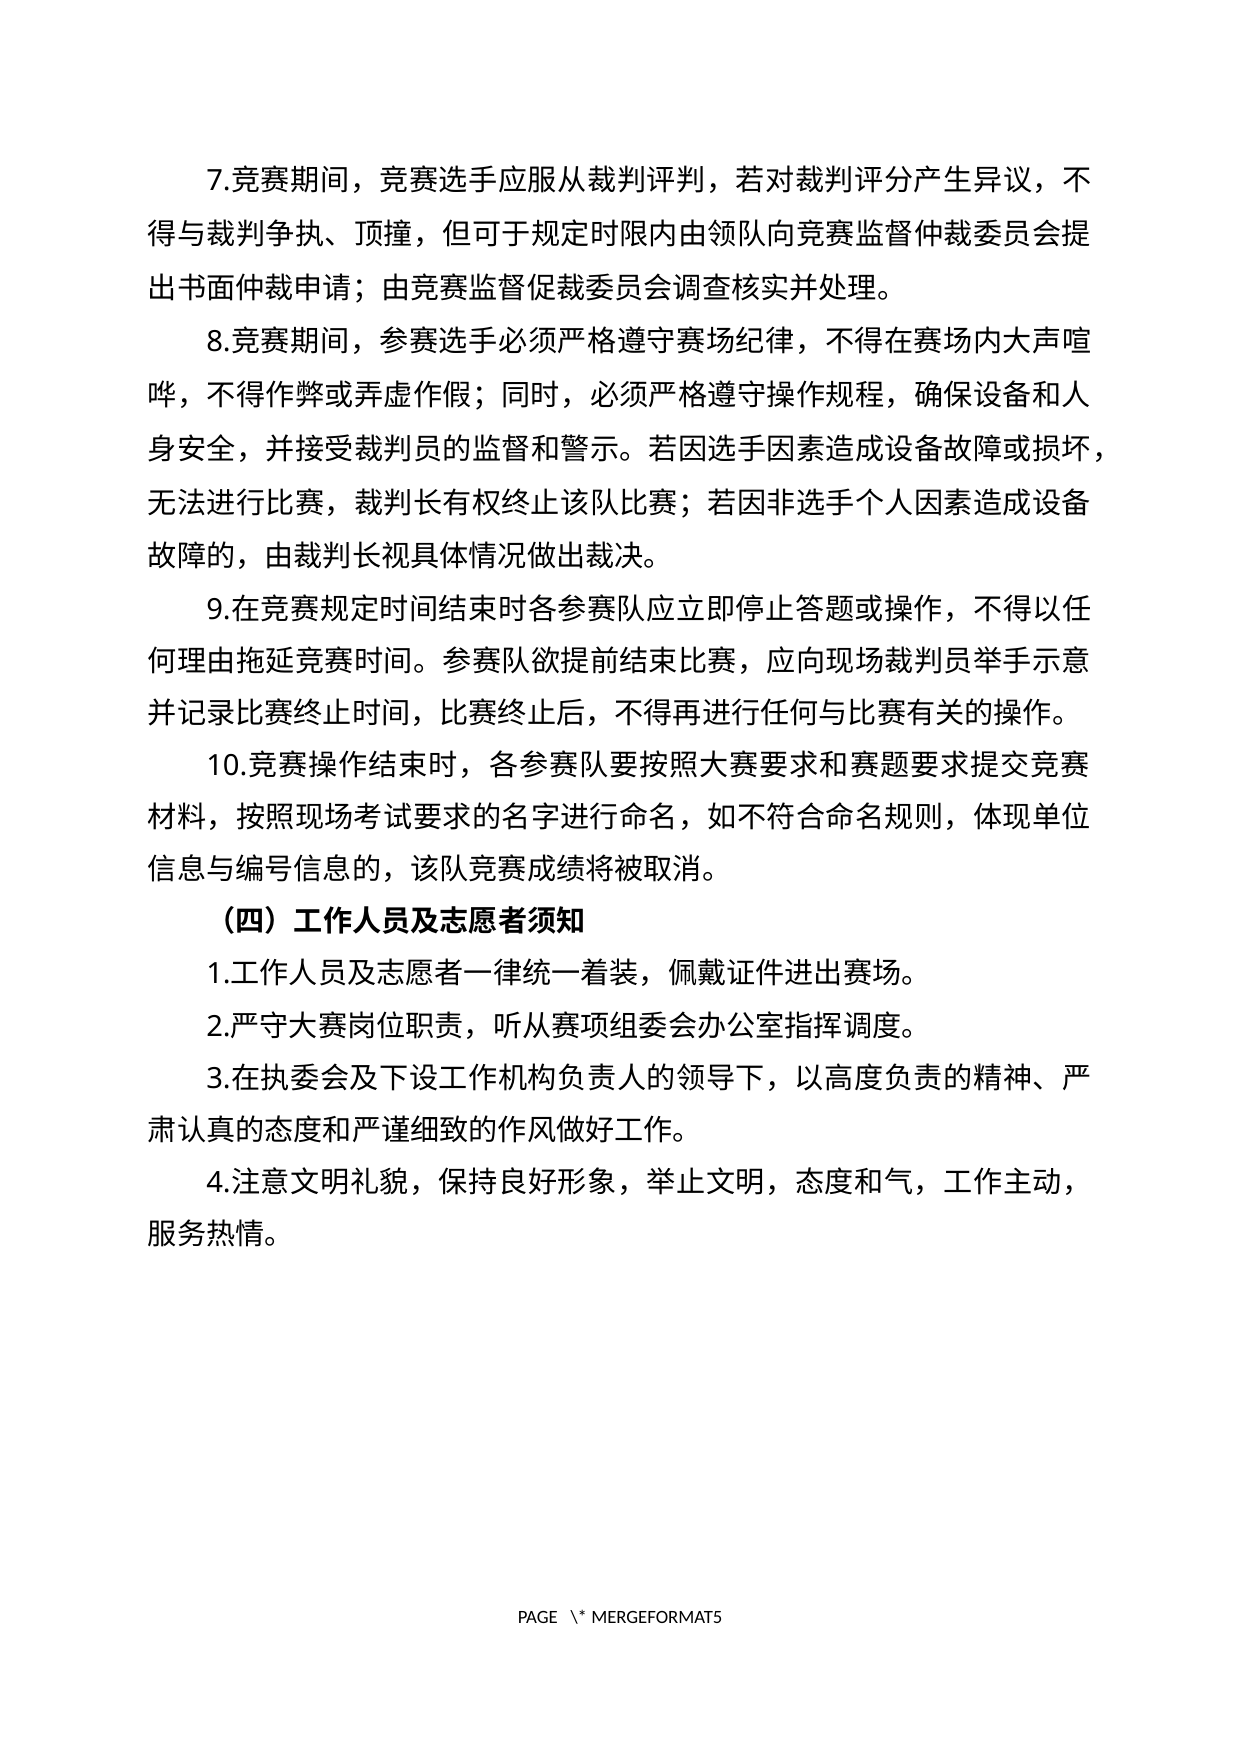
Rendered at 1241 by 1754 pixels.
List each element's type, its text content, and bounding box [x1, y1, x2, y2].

text 2.严守大赛岗位职责，听从赛项组委会办公室指挥调度。 [148, 994, 1093, 1046]
text 1.工作人员及志愿者一律统一着装，佩戴证件进出赛场。 [148, 942, 1093, 994]
text 10.竞赛操作结束时，各参赛队要按照大赛要求和赛题要求提交竞赛材料，按照现场考试要求的名字进行命名，如不符合命名规则，体现单位信息与编号信息的，该队竞赛成绩将被取消。 [148, 734, 1093, 890]
text 7.竞赛期间，竞赛选手应服从裁判评判，若对裁判评分产生异议，不得与裁判争执、顶撞，但可于规定时限内由领队向竞赛监督仲裁委员会提出书面仲裁申请；由竞赛监督促裁委员会调查核实并处理。 [148, 148, 1093, 309]
text （四）工作人员及志愿者须知 [148, 890, 1093, 942]
text 3.在执委会及下设工作机构负责人的领导下，以高度负责的精神、严肃认真的态度和严谨细致的作风做好工作。 [148, 1046, 1093, 1151]
text 8.竞赛期间，参赛选手必须严格遵守赛场纪律，不得在赛场内大声喧哗，不得作弊或弄虚作假；同时，必须严格遵守操作规程，确保设备和人身安全，并接受裁判员的监督和警示。若因选手因素造成设备故障或损坏，无法进行比赛，裁判长有权终止该队比赛；若因非选手个人因素造成设备故障的，由裁判长视具体情况做出裁决。 [148, 309, 1093, 578]
text 9.在竞赛规定时间结束时各参赛队应立即停止答题或操作，不得以任何理由拖延竞赛时间。参赛队欲提前结束比赛，应向现场裁判员举手示意并记录比赛终止时间，比赛终止后，不得再进行任何与比赛有关的操作。 [148, 578, 1093, 734]
text 4.注意文明礼貌，保持良好形象，举止文明，态度和气，工作主动，服务热情。 [148, 1151, 1093, 1255]
